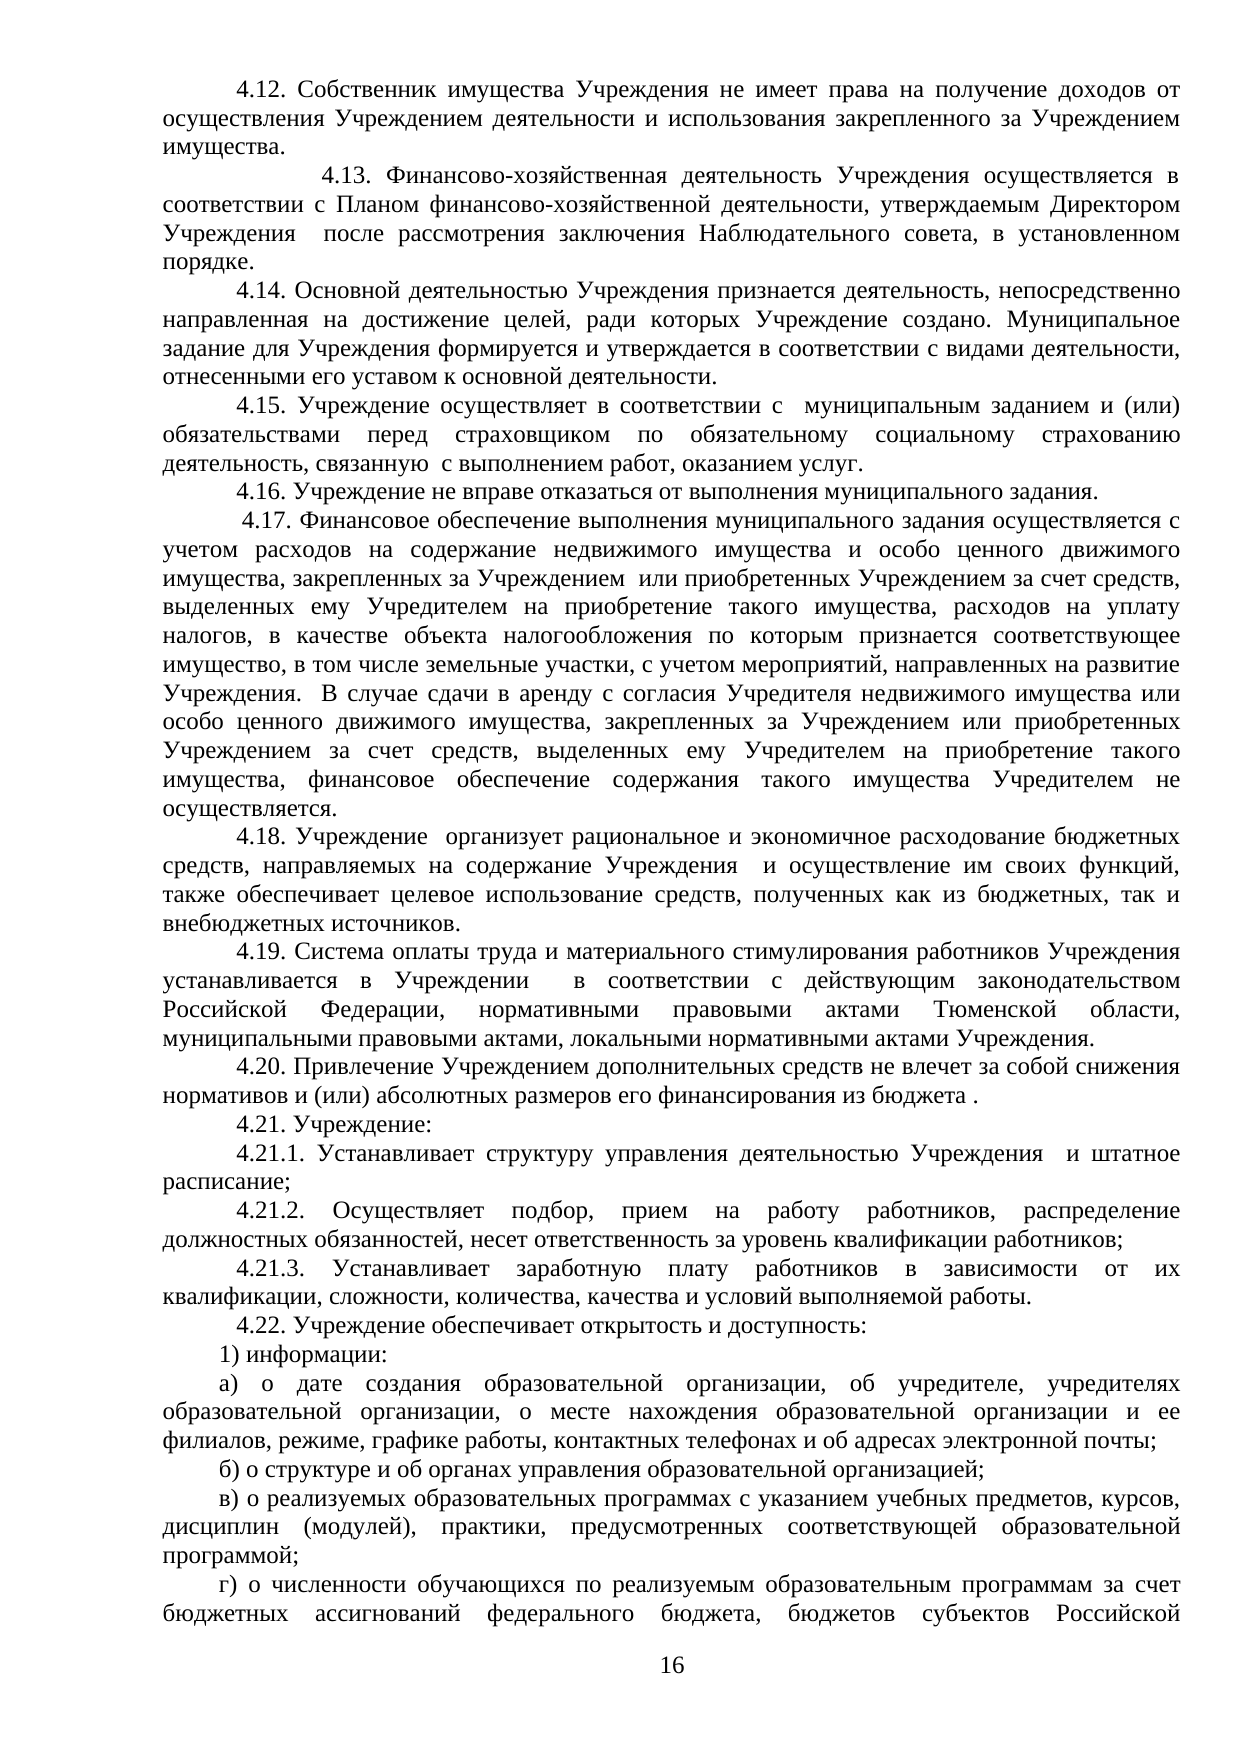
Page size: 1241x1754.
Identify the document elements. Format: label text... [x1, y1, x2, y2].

text в) о реализуемых образовательных программах с указанием учебных предметов, курсов, дисциплин (модулей), практики, предусмотренных соответствующей образовательной программой; [162, 1483, 1181, 1569]
text 4.16. Учреждение не вправе отказаться от выполнения муниципального задания. [162, 476, 1181, 505]
text 4.21.1. Устанавливает структуру управления деятельностью Учреждения и штатное расписание; [162, 1138, 1181, 1195]
text 4.18. Учреждение организует рациональное и экономичное расходование бюджетных средств, направляемых на содержание Учреждения и осуществление им своих функций, также обеспечивает целевое использование средств, полученных как из бюджетных, так и внебюджетных источников. [162, 821, 1181, 936]
text 4.21.2. Осуществляет подбор, прием на работу работников, распределение должностных обязанностей, несет ответственность за уровень квалификации работников; [162, 1195, 1181, 1253]
text 4.14. Основной деятельностью Учреждения признается деятельность, непосредственно направленная на достижение целей, ради которых Учреждение создано. Муниципальное задание для Учреждения формируется и утверждается в соответствии с видами деятельности, отнесенными его уставом к основной деятельности. [162, 275, 1181, 390]
text б) о структуре и об органах управления образовательной организацией; [162, 1454, 1181, 1483]
text 4.22. Учреждение обеспечивает открытость и доступность: [162, 1310, 1181, 1339]
text 4.15. Учреждение осуществляет в соответствии с муниципальным заданием и (или) обязательствами перед страховщиком по обязательному социальному страхованию деятельность, связанную с выполнением работ, оказанием услуг. [162, 390, 1181, 476]
text 4.19. Система оплаты труда и материального стимулирования работников Учреждения устанавливается в Учреждении в соответствии с действующим законодательством Российской Федерации, нормативными правовыми актами Тюменской области, муниципальными правовыми актами, локальными нормативными актами Учреждения. [162, 936, 1181, 1051]
text 4.21.3. Устанавливает заработную плату работников в зависимости от их квалификации, сложности, количества, качества и условий выполняемой работы. [162, 1253, 1181, 1310]
text 4.21. Учреждение: [162, 1109, 1181, 1138]
text 1) информации: [162, 1339, 1181, 1368]
text 4.20. Привлечение Учреждением дополнительных средств не влечет за собой снижения нормативов и (или) абсолютных размеров его финансирования из бюджета . [162, 1051, 1181, 1109]
text 4.13. Финансово-хозяйственная деятельность Учреждения осуществляется в соответствии с Планом финансово-хозяйственной деятельности, утверждаемым Директором Учреждения после рассмотрения заключения Наблюдательного совета, в установленном порядке. [162, 160, 1181, 275]
text а) о дате создания образовательной организации, об учредителе, учредителях образовательной организации, о месте нахождения образовательной организации и ее филиалов, режиме, графике работы, контактных телефонах и об адресах электронной почты; [162, 1368, 1181, 1454]
text 4.17. Финансовое обеспечение выполнения муниципального задания осуществляется с учетом расходов на содержание недвижимого имущества и особо ценного движимого имущества, закрепленных за Учреждением или приобретенных Учреждением за счет средств, выделенных ему Учредителем на приобретение такого имущества, расходов на уплату налогов, в качестве объекта налогообложения по которым признается соответствующее имущество, в том числе земельные участки, с учетом мероприятий, направленных на развитие Учреждения. В случае сдачи в аренду с согласия Учредителя недвижимого имущества или особо ценного движимого имущества, закрепленных за Учреждением или приобретенных Учреждением за счет средств, выделенных ему Учредителем на приобретение такого имущества, финансовое обеспечение содержания такого имущества Учредителем не осуществляется. [162, 505, 1181, 821]
text 4.12. Собственник имущества Учреждения не имеет права на получение доходов от осуществления Учреждением деятельности и использования закрепленного за Учреждением имущества. [162, 74, 1181, 160]
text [162, 1569, 1181, 1626]
